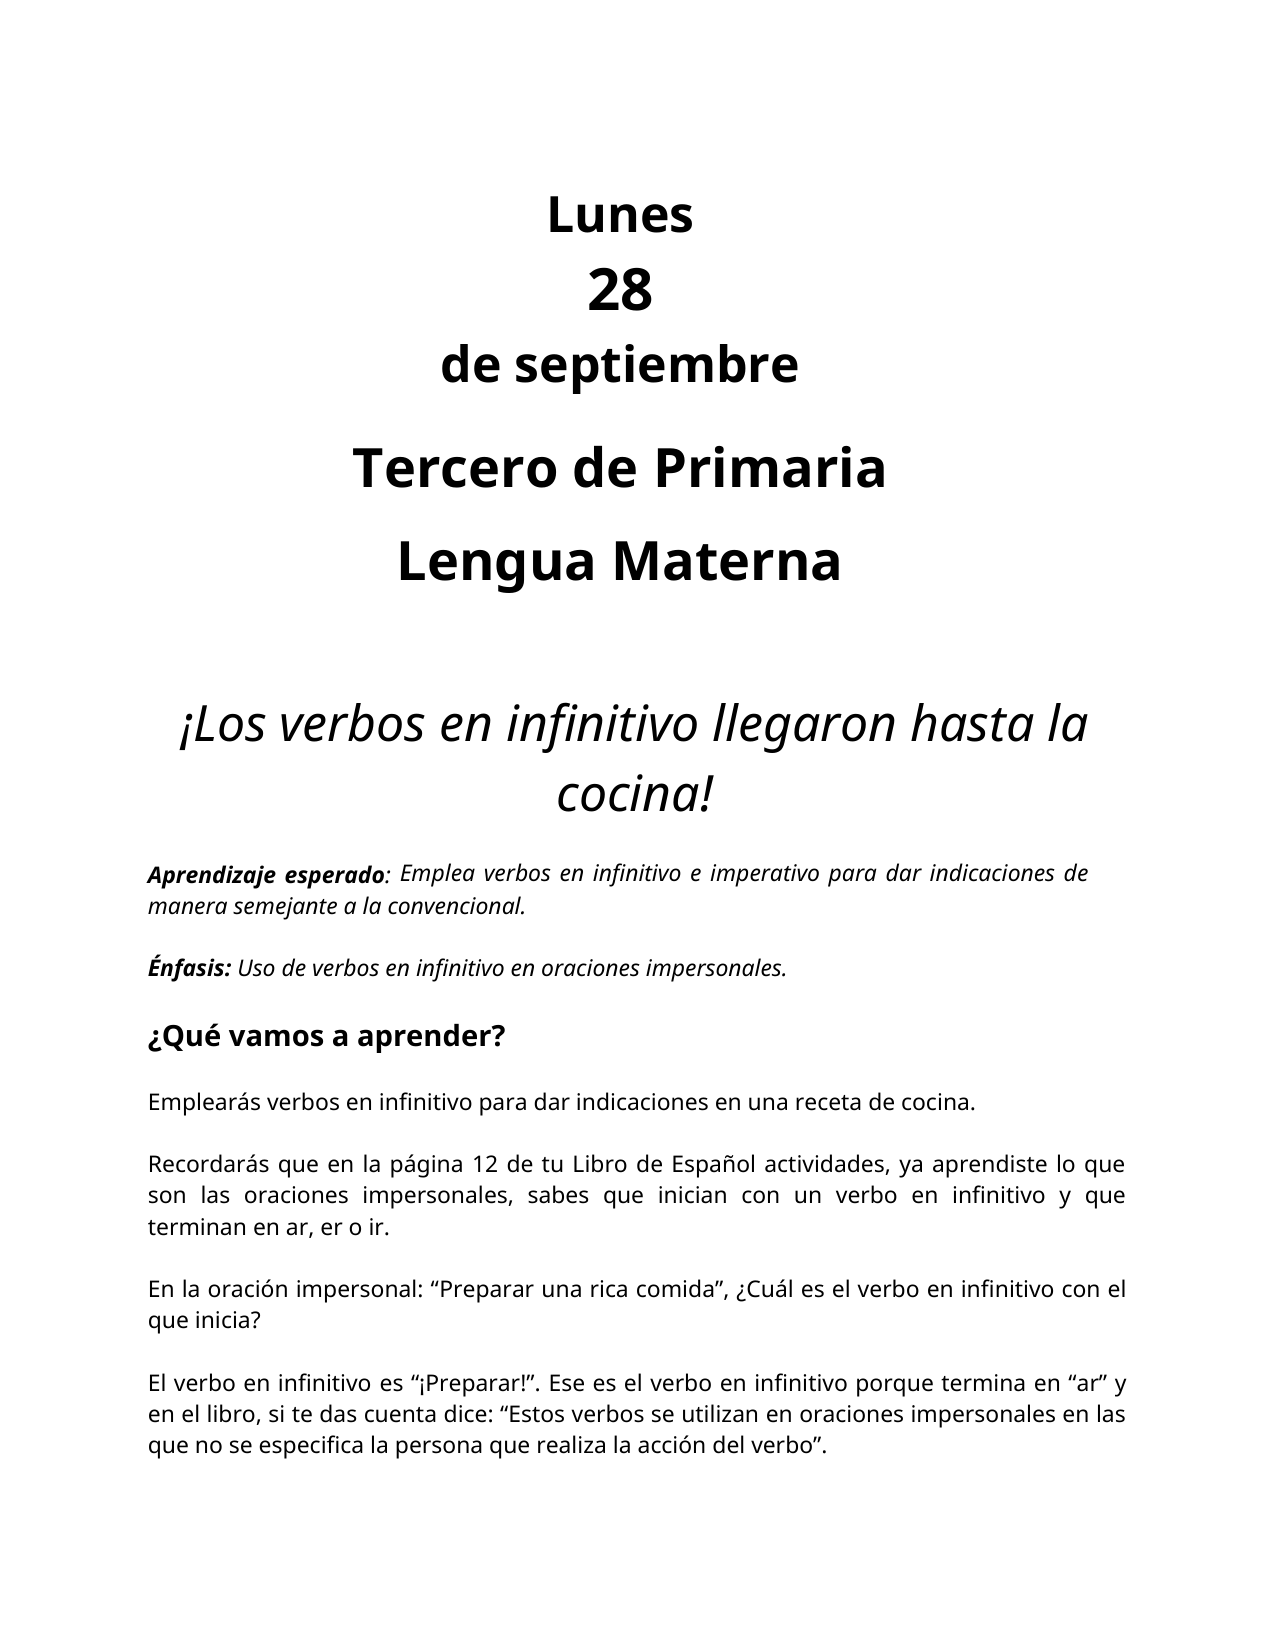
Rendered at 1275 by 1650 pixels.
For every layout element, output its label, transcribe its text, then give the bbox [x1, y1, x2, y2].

text Énfasis: Uso de verbos en infinitivo en oraciones impersonales. [148, 952, 1092, 983]
text Lunes [148, 177, 1093, 247]
text ¿Qué vamos a aprender? [148, 1015, 1127, 1054]
text ¡Los verbos en infinitivo llegaron hasta la cocina! [148, 687, 1127, 826]
text El verbo en infinitivo es “¡Preparar!”. Ese es el verbo en infinitivo porque termina en “ar” y en el libro, si te das cuenta dice: “Estos verbos se utilizan en oraciones impersonales en las que no se especifica la persona que realiza la acción del verbo”. [148, 1367, 1127, 1461]
text Tercero de Primaria [148, 428, 1093, 504]
text Lengua Materna [148, 521, 1093, 596]
text Aprendizaje esperado: Emplea verbos en infinitivo e imperativo para dar indicaciones de manera semejante a la convencional. [148, 857, 1092, 921]
text En la oración impersonal: “Preparar una rica comida”, ¿Cuál es el verbo en infinitivo con el que inicia? [148, 1273, 1127, 1336]
text de septiembre [148, 328, 1093, 397]
text 28 [148, 247, 1093, 328]
text Emplearás verbos en infinitivo para dar indicaciones en una receta de cocina. [148, 1086, 1127, 1117]
text Recordarás que en la página 12 de tu Libro de Español actividades, ya aprendiste lo que son las oraciones impersonales, sabes que inician con un verbo en infinitivo y que terminan en ar, er o ir. [148, 1148, 1127, 1242]
